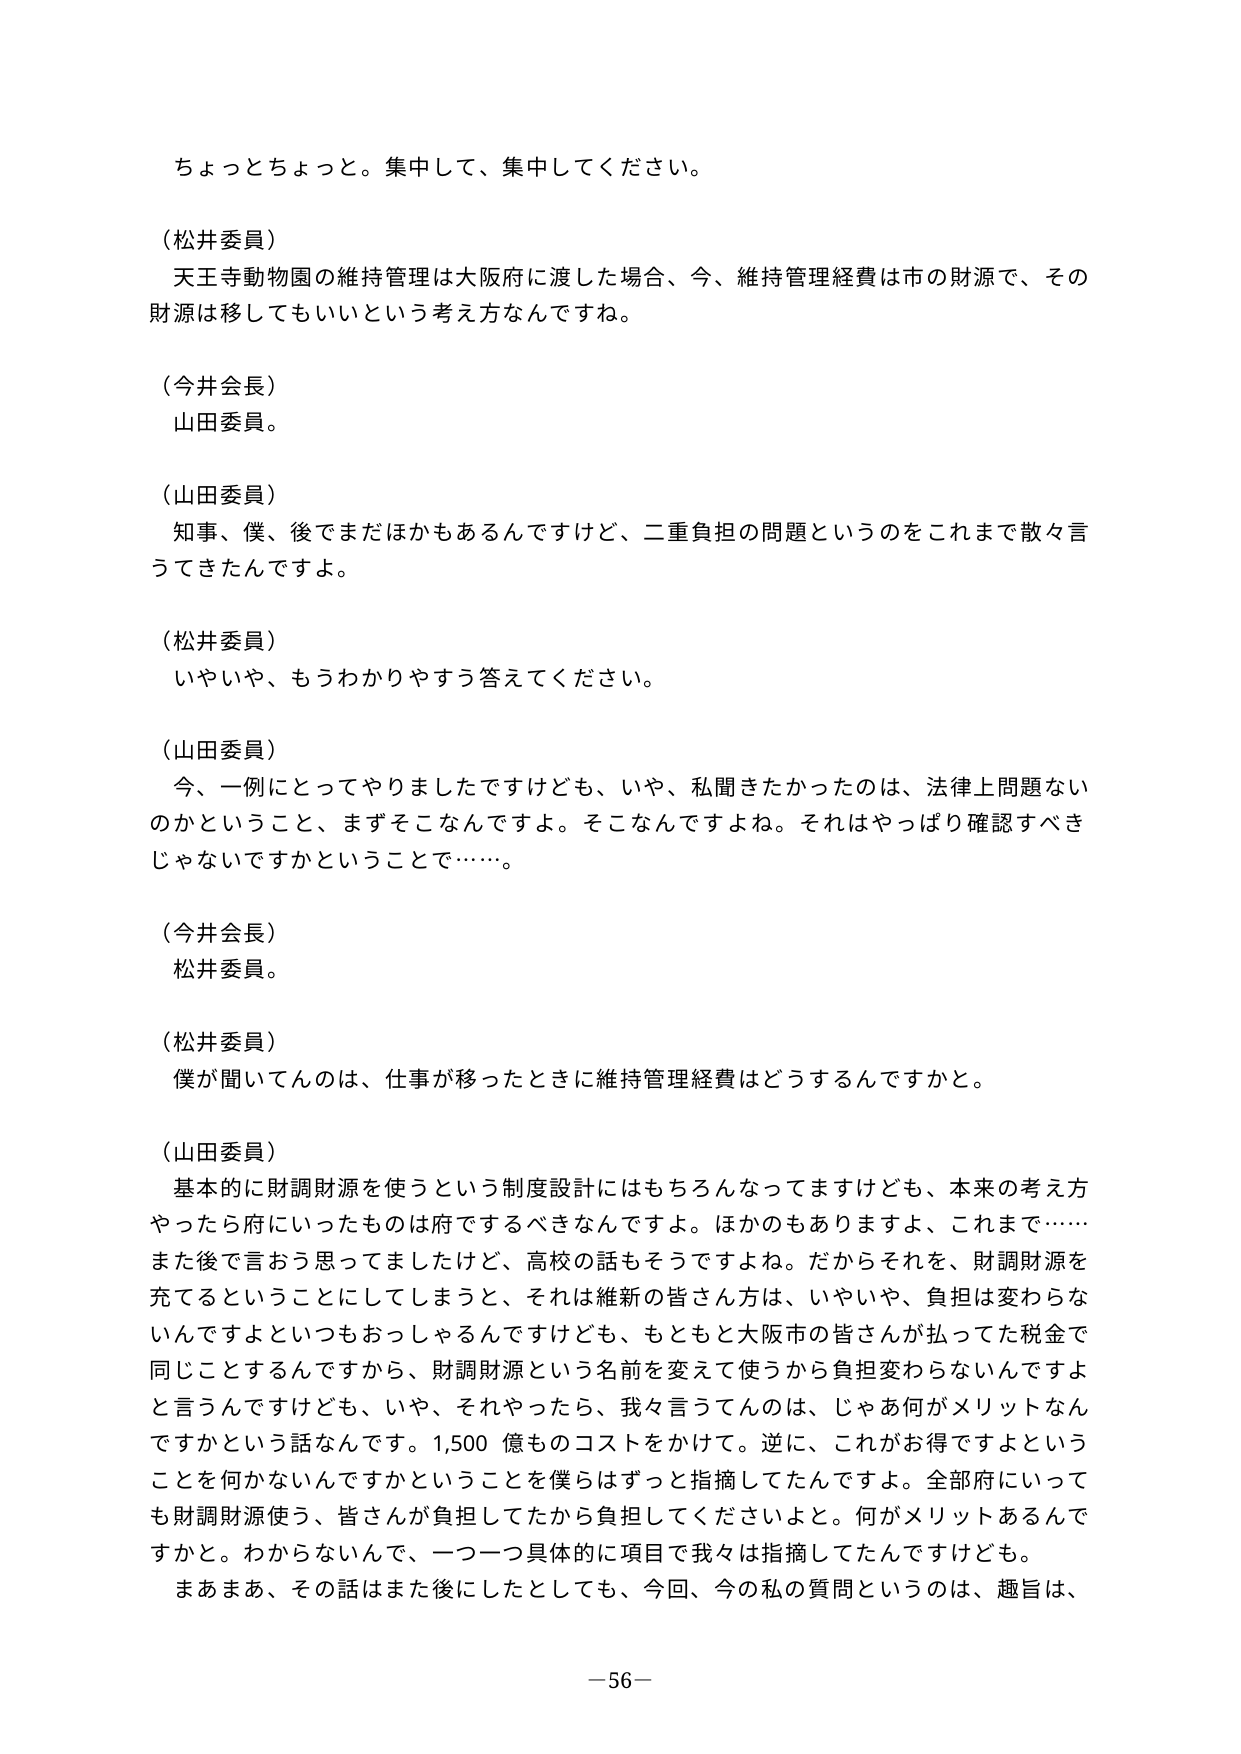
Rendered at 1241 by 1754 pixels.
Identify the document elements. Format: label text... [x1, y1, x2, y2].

text （松井委員） [149, 221, 1091, 257]
text 僕が聞いてんのは、仕事が移ったときに維持管理経費はどうするんですかと。 [149, 1059, 1091, 1096]
text （松井委員） [149, 1023, 1091, 1059]
text （山田委員） [149, 1132, 1091, 1169]
text （山田委員） [149, 476, 1091, 512]
text いやいや、もうわかりやすう答えてください。 [149, 658, 1091, 695]
text （松井委員） [149, 622, 1091, 658]
text 山田委員。 [149, 403, 1091, 439]
text （今井会長） [149, 367, 1091, 403]
text 基本的に財調財源を使うという制度設計にはもちろんなってますけども、本来の考え方やったら府にいったものは府でするべきなんですよ。ほかのもありますよ、これまで……また後で言おう思ってましたけど、高校の話もそうですよね。だからそれを、財調財源を充てるということにしてしまうと、それは維新の皆さん方は、いやいや、負担は変わらないんですよといつもおっしゃるんですけども、もともと大阪市の皆さんが払ってた税金で同じことするんですから、財調財源という名前を変えて使うから負担変わらないんですよと言うんですけども、いや、それやったら、我々言うてんのは、じゃあ何がメリットなんですかという話なんです。1,500億ものコストをかけて。逆に、これがお得ですよということを何かないんですかということを僕らはずっと指摘してたんですよ。全部府にいっても財調財源使う、皆さんが負担してたから負担してくださいよと。何がメリットあるんですかと。わからないんで、一つ一つ具体的に項目で我々は指摘してたんですけども。 [149, 1169, 1091, 1570]
text ちょっとちょっと。集中して、集中してください。 [149, 148, 1091, 184]
text （今井会長） [149, 913, 1091, 950]
text 知事、僕、後でまだほかもあるんですけど、二重負担の問題というのをこれまで散々言うてきたんですよ。 [149, 512, 1091, 585]
text 天王寺動物園の維持管理は大阪府に渡した場合、今、維持管理経費は市の財源で、その財源は移してもいいという考え方なんですね。 [149, 257, 1091, 330]
text （山田委員） [149, 731, 1091, 768]
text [149, 1570, 1091, 1606]
text 松井委員。 [149, 950, 1091, 986]
text 今、一例にとってやりましたですけども、いや、私聞きたかったのは、法律上問題ないのかということ、まずそこなんですよ。そこなんですよね。それはやっぱり確認すべきじゃないですかということで……。 [149, 768, 1091, 877]
